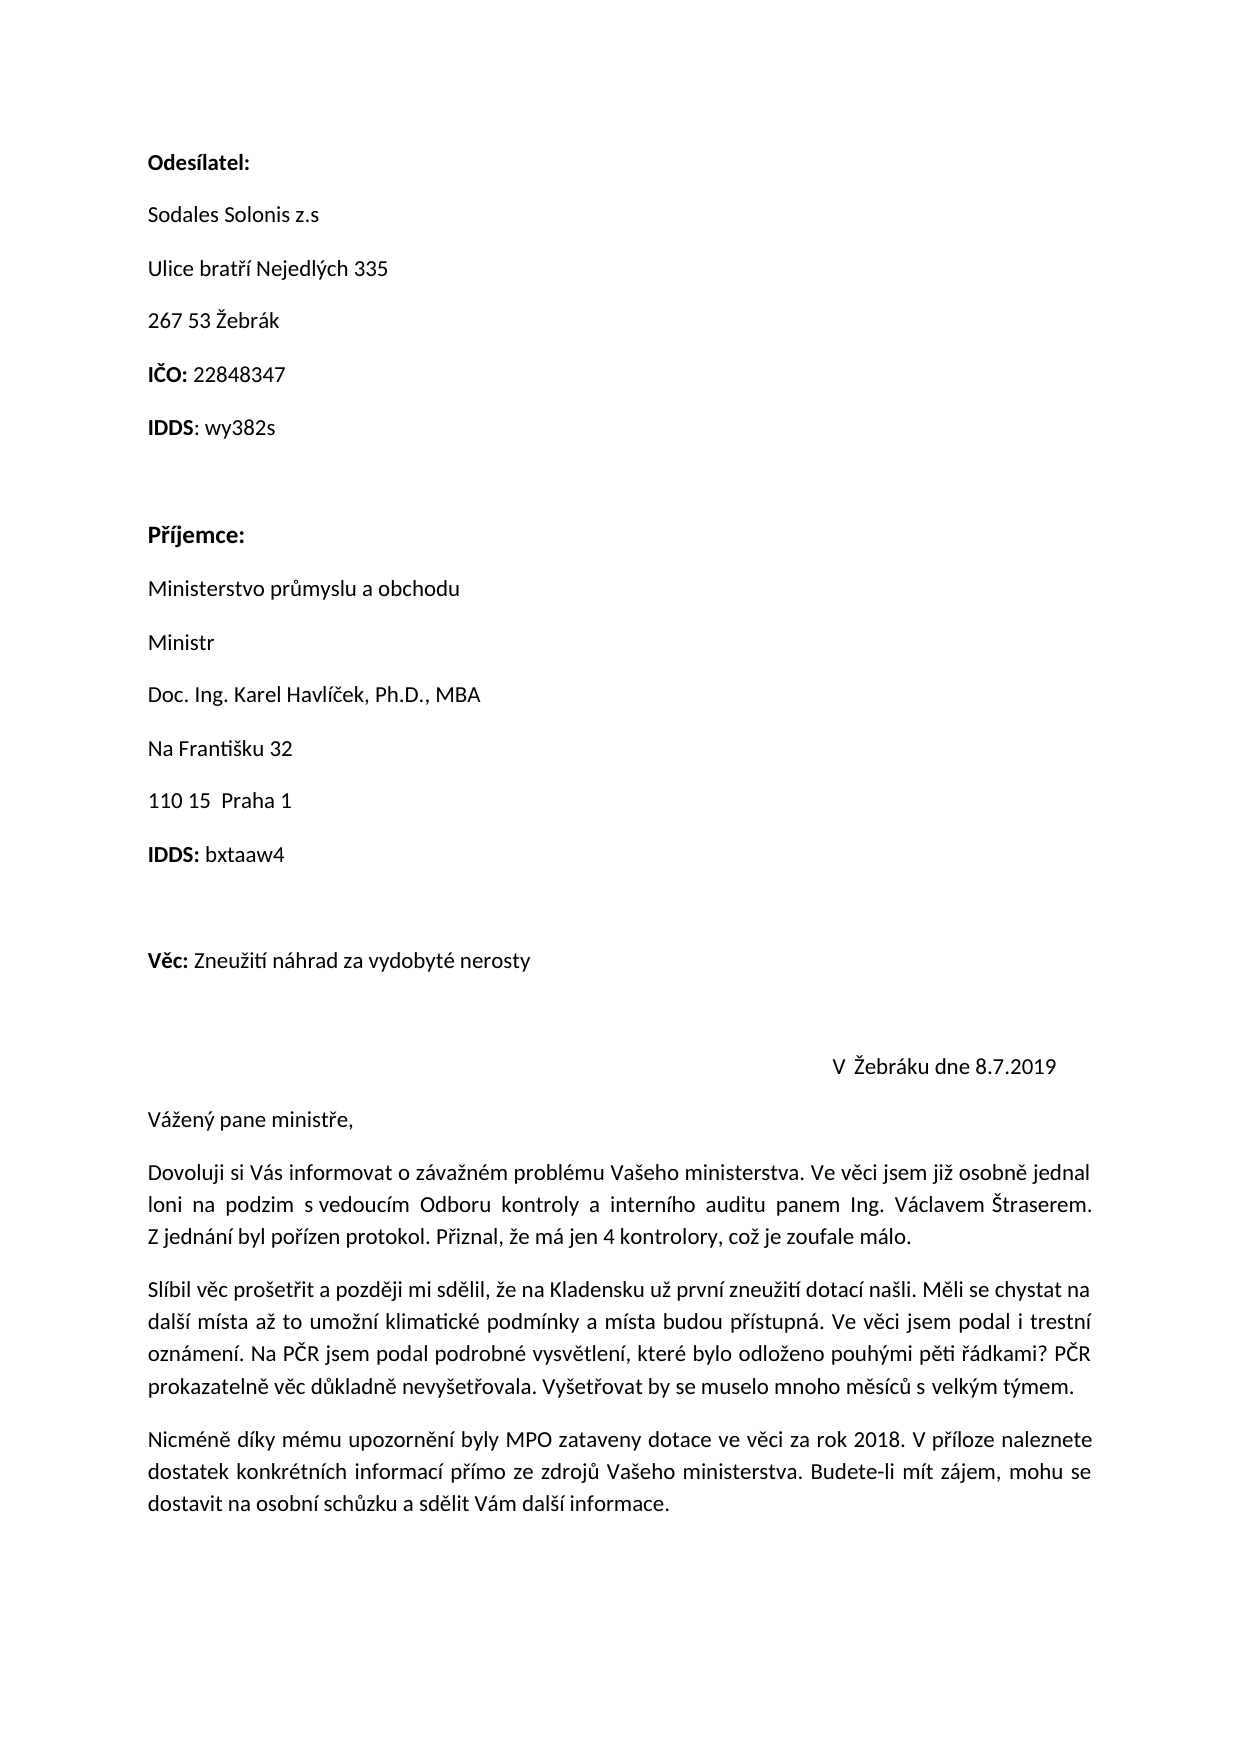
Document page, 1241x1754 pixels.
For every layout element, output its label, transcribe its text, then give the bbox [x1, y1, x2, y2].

text Vážený pane ministře, [148, 1105, 1093, 1133]
text IČO: 22848347 [148, 360, 1093, 388]
text Věc: Zneužití náhrad za vydobyté nerosty [148, 946, 1093, 974]
text Na Františku 32 [148, 734, 1093, 762]
text Ulice bratří Nejedlých 335 [148, 254, 1093, 282]
text Slíbil věc prošetřit a později mi sdělil, že na Kladensku už první zneužití dotací našli. Měli se chystat na další místa až to umožní klimatické podmínky a místa budou přístupná. Ve věci jsem podal i trestní oznámení. Na PČR jsem podal podrobné vysvětlení, které bylo odloženo pouhými pěti řádkami? PČR prokazatelně věc důkladně nevyšetřovala. Vyšetřovat by se muselo mnoho měsíců s velkým týmem. [148, 1275, 1093, 1400]
text IDDS: bxtaaw4 [148, 840, 1093, 868]
text IDDS: wy382s [148, 413, 1093, 441]
text Nicméně díky mému upozornění byly MPO zataveny dotace ve věci za rok 2018. V příloze naleznete dostatek konkrétních informací přímo ze zdrojů Vašeho ministerstva. Budete-li mít zájem, mohu se dostavit na osobní schůzku a sdělit Vám další informace. [148, 1425, 1093, 1517]
text Ministr [148, 628, 1093, 656]
text V Žebráku dne 8.7.2019 [148, 1052, 1093, 1080]
text Příjemce: [148, 519, 1093, 549]
text Dovoluji si Vás informovat o závažném problému Vašeho ministerstva. Ve věci jsem již osobně jednal loni na podzim s vedoucím Odboru kontroly a interního auditu panem Ing. Václavem Štraserem. Z jednání byl pořízen protokol. Přiznal, že má jen 4 kontrolory, což je zoufale málo. [148, 1158, 1093, 1250]
text Sodales Solonis z.s [148, 201, 1093, 229]
text Odesílatel: [148, 148, 1093, 176]
text Doc. Ing. Karel Havlíček, Ph.D., MBA [148, 681, 1093, 709]
text 110 15 Praha 1 [148, 787, 1093, 815]
text 267 53 Žebrák [148, 307, 1093, 335]
text Ministerstvo průmyslu a obchodu [148, 574, 1093, 603]
